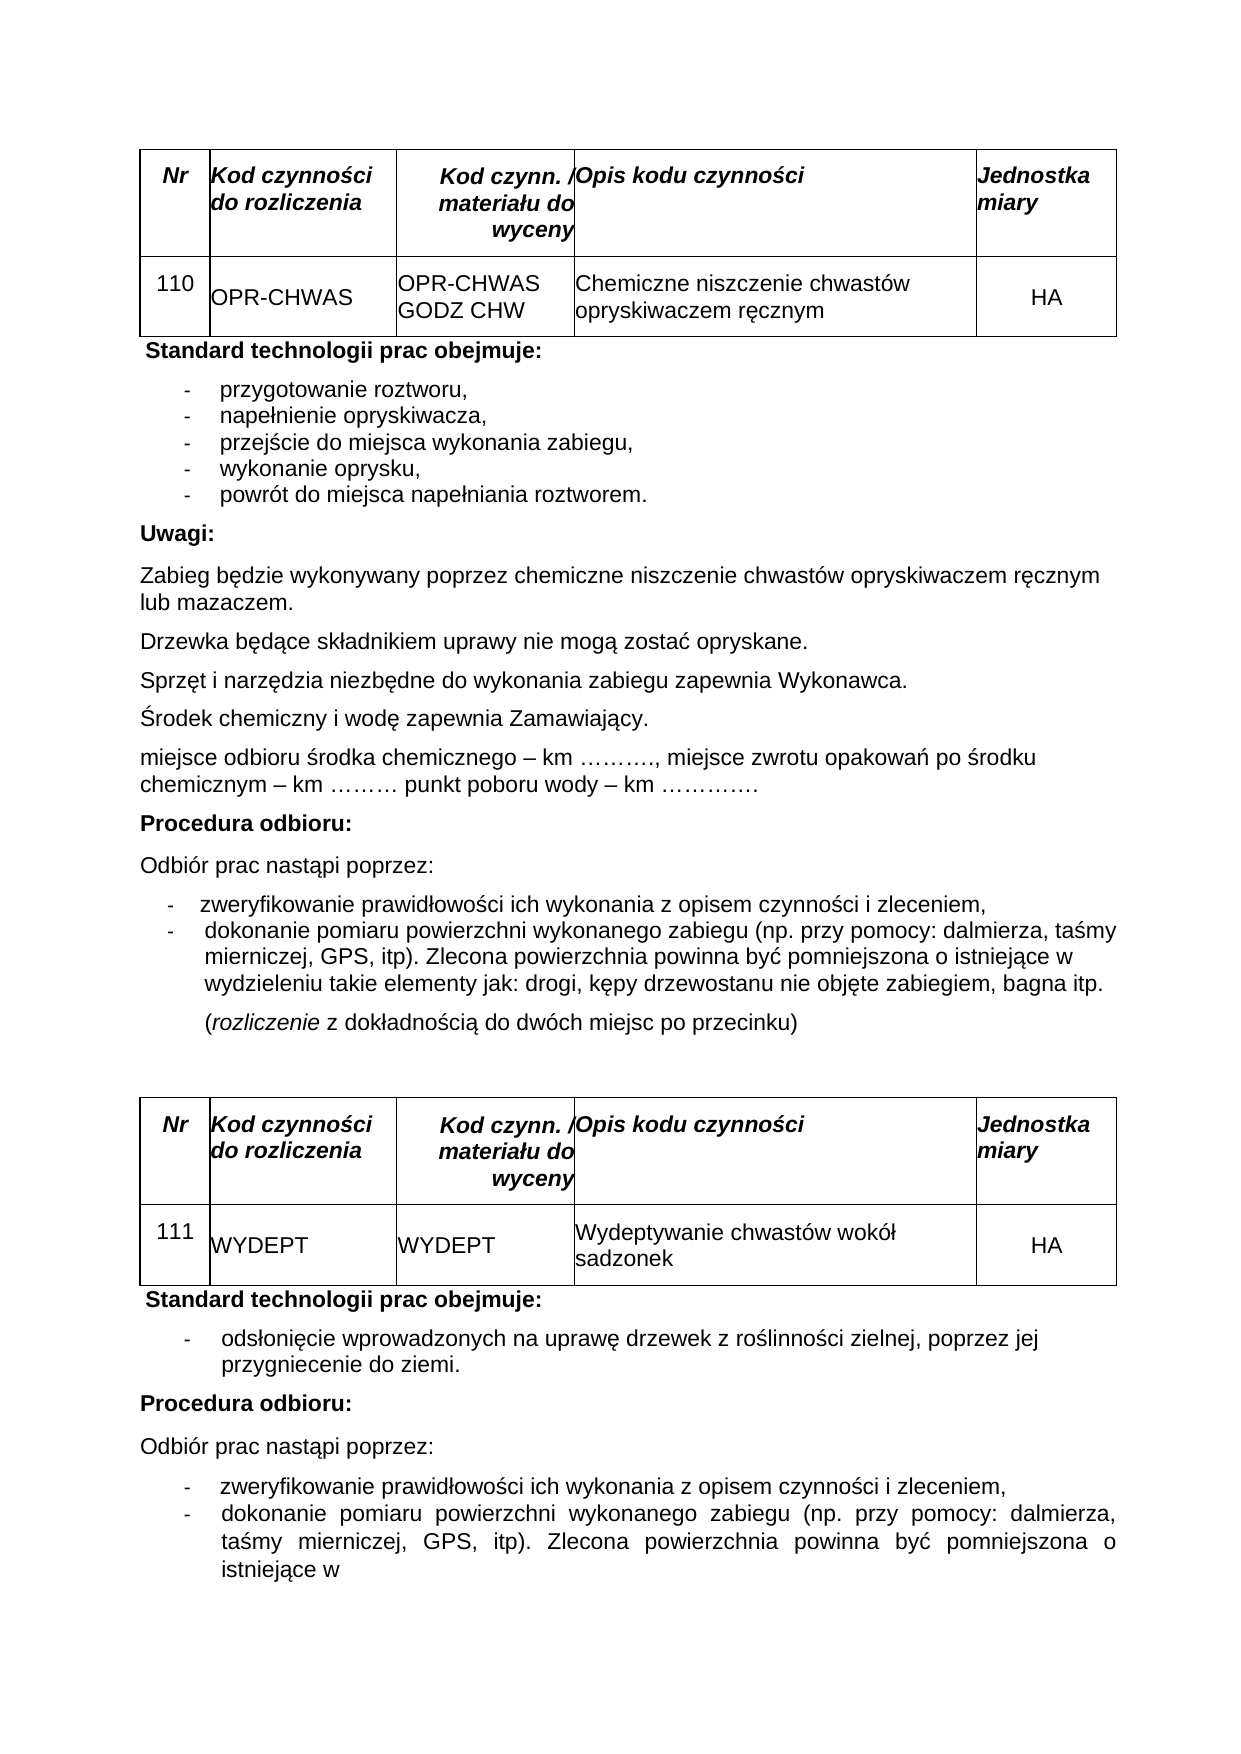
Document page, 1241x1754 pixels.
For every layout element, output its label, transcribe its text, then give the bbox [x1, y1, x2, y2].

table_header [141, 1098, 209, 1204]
text miejsce odbioru środka chemicznego – km ………., miejsce zwrotu opakowań po środku chemicznym – km ……… punkt poboru wody – km …………. [140, 744, 1117, 797]
text Standard technologii prac obejmuje: [145, 1286, 1117, 1312]
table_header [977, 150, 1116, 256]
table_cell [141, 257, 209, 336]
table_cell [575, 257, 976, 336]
text Zabieg będzie wykonywany poprzez chemiczne niszczenie chwastów opryskiwaczem ręcznym lub mazaczem. [140, 562, 1117, 615]
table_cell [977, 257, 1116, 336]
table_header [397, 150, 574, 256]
text Środek chemiczny i wodę zapewnia Zamawiający. [140, 705, 1117, 732]
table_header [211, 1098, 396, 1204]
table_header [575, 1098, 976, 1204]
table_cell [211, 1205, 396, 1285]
list przygotowanie roztworu, [140, 376, 1117, 402]
text Drzewka będące składnikiem uprawy nie mogą zostać opryskane. [140, 628, 1117, 654]
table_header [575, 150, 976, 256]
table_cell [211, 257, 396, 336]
list powrót do miejsca napełniania roztworem. [140, 481, 1117, 508]
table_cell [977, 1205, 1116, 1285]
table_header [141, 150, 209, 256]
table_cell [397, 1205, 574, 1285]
text Standard technologii prac obejmuje: [145, 337, 1117, 363]
text Sprzęt i narzędzia niezbędne do wykonania zabiegu zapewnia Wykonawca. [140, 667, 1117, 693]
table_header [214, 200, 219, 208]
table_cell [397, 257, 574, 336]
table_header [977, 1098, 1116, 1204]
text Odbiór prac nastąpi poprzez: [140, 1433, 1117, 1459]
text (rozliczenie z dokładnością do dwóch miejsc po przecinku) [140, 1008, 1117, 1035]
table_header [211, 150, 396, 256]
list napełnienie opryskiwacza, [140, 402, 1117, 429]
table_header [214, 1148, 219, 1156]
list wykonanie oprysku, [140, 455, 1117, 481]
text Procedura odbioru: [140, 809, 1117, 836]
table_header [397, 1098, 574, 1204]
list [183, 1500, 1117, 1582]
list zweryfikowanie prawidłowości ich wykonania z opisem czynności i zleceniem, [140, 891, 1117, 917]
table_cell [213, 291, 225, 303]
text Odbiór prac nastąpi poprzez: [140, 852, 1117, 878]
text Uwagi: [140, 520, 1117, 547]
list odsłonięcie wprowadzonych na uprawę drzewek z roślinności zielnej, poprzez jej przygniecenie do ziemi. [183, 1325, 1117, 1377]
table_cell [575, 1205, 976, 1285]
list zweryfikowanie prawidłowości ich wykonania z opisem czynności i zleceniem, [140, 1473, 1117, 1499]
text Procedura odbioru: [140, 1390, 1117, 1416]
list przejście do miejsca wykonania zabiegu, [140, 429, 1117, 455]
list dokonanie pomiaru powierzchni wykonanego zabiegu (np. przy pomocy: dalmierza, taśmy mierniczej, GPS, itp). Zlecona powierzchnia powinna być pomniejszona o istniejące w wydzieleniu takie elementy jak: drogi, kępy drzewostanu nie objęte zabiegiem, bagna itp. [167, 917, 1117, 996]
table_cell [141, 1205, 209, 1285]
